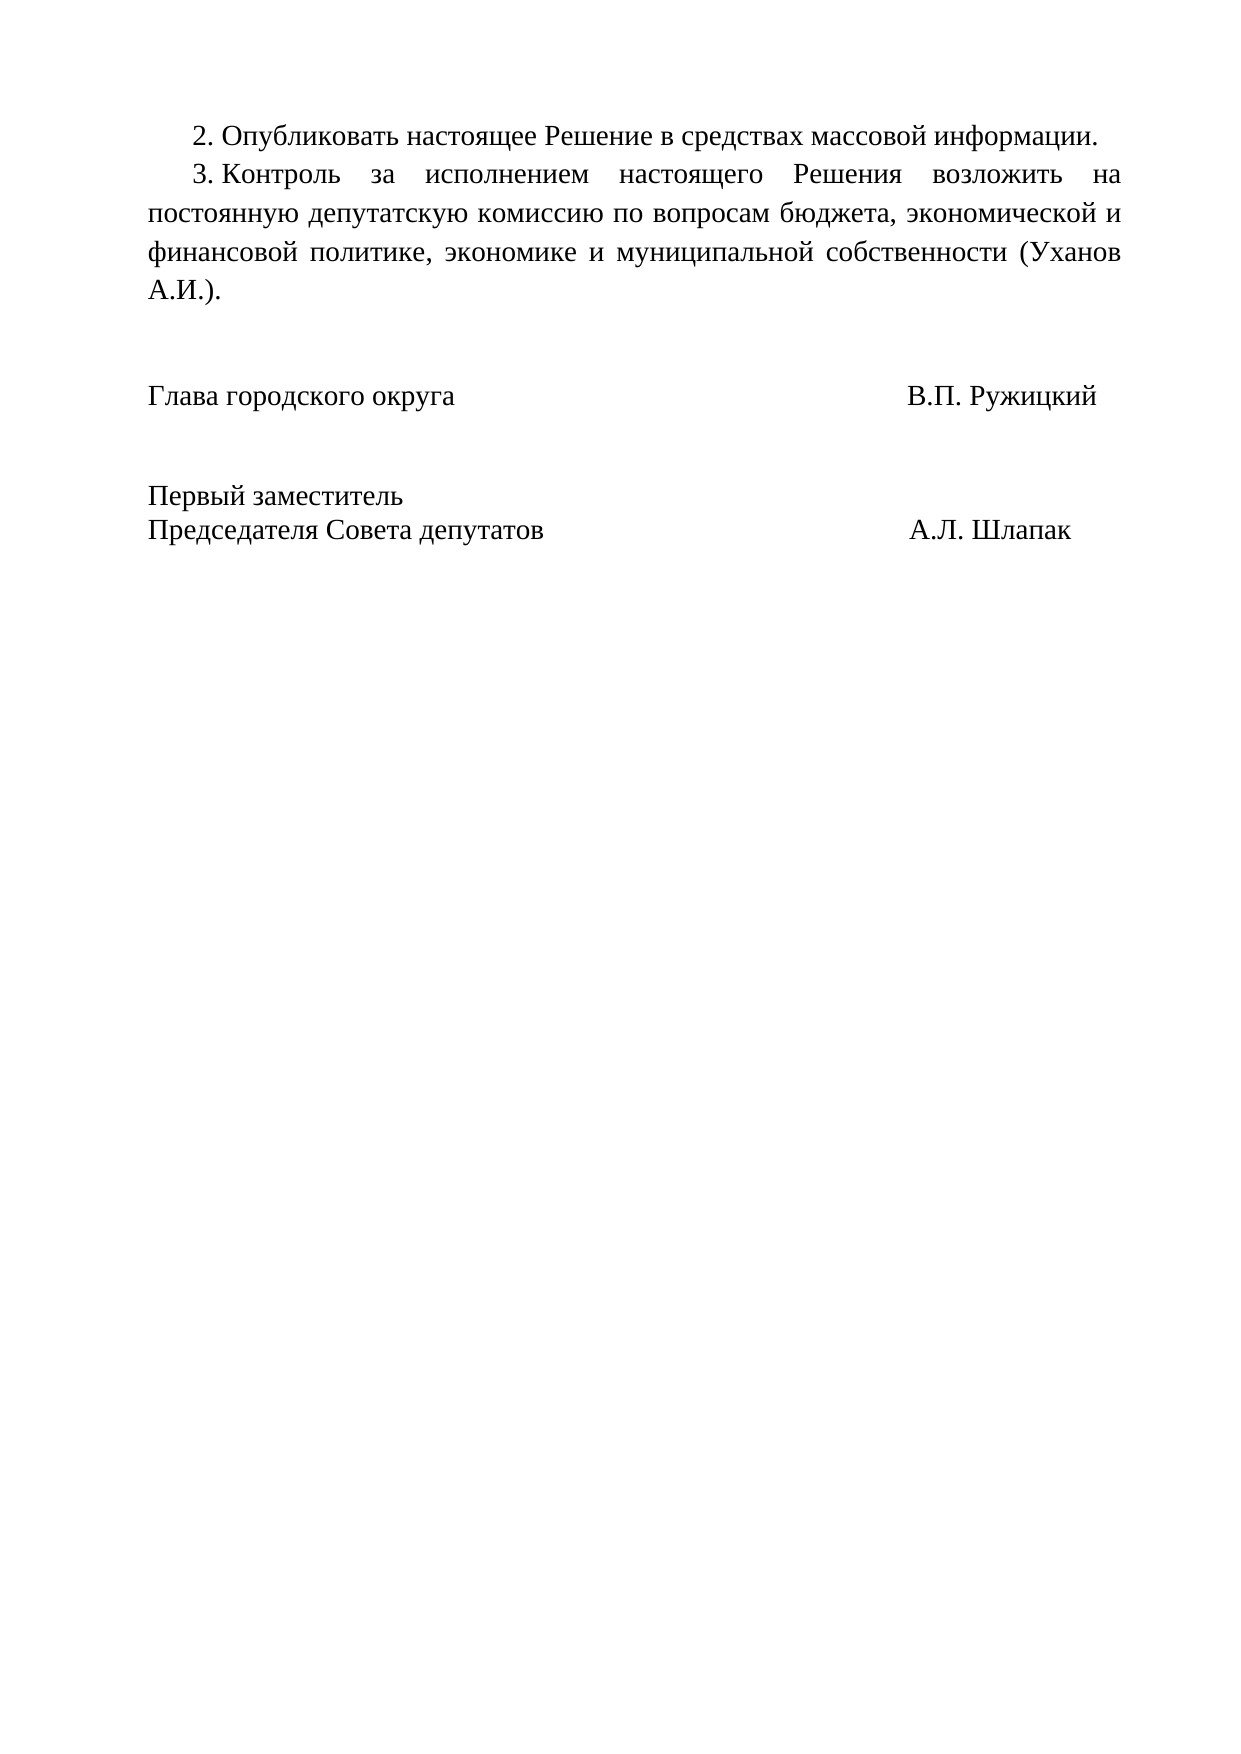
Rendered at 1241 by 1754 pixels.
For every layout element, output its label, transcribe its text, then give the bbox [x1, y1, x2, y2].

list Контроль за исполнением настоящего Решения возложить на постоянную депутатскую комиссию по вопросам бюджета, экономической и финансовой политике, экономике и муниципальной собственности (Уханов А.И.). [148, 157, 1122, 306]
text Глава городского округа В.П. Ружицкий [148, 378, 1122, 411]
list Опубликовать настоящее Решение в средствах массовой информации. [148, 118, 1122, 152]
text Первый заместитель [148, 478, 1122, 512]
text Председателя Совета депутатов А.Л. Шлапак [148, 512, 1122, 546]
